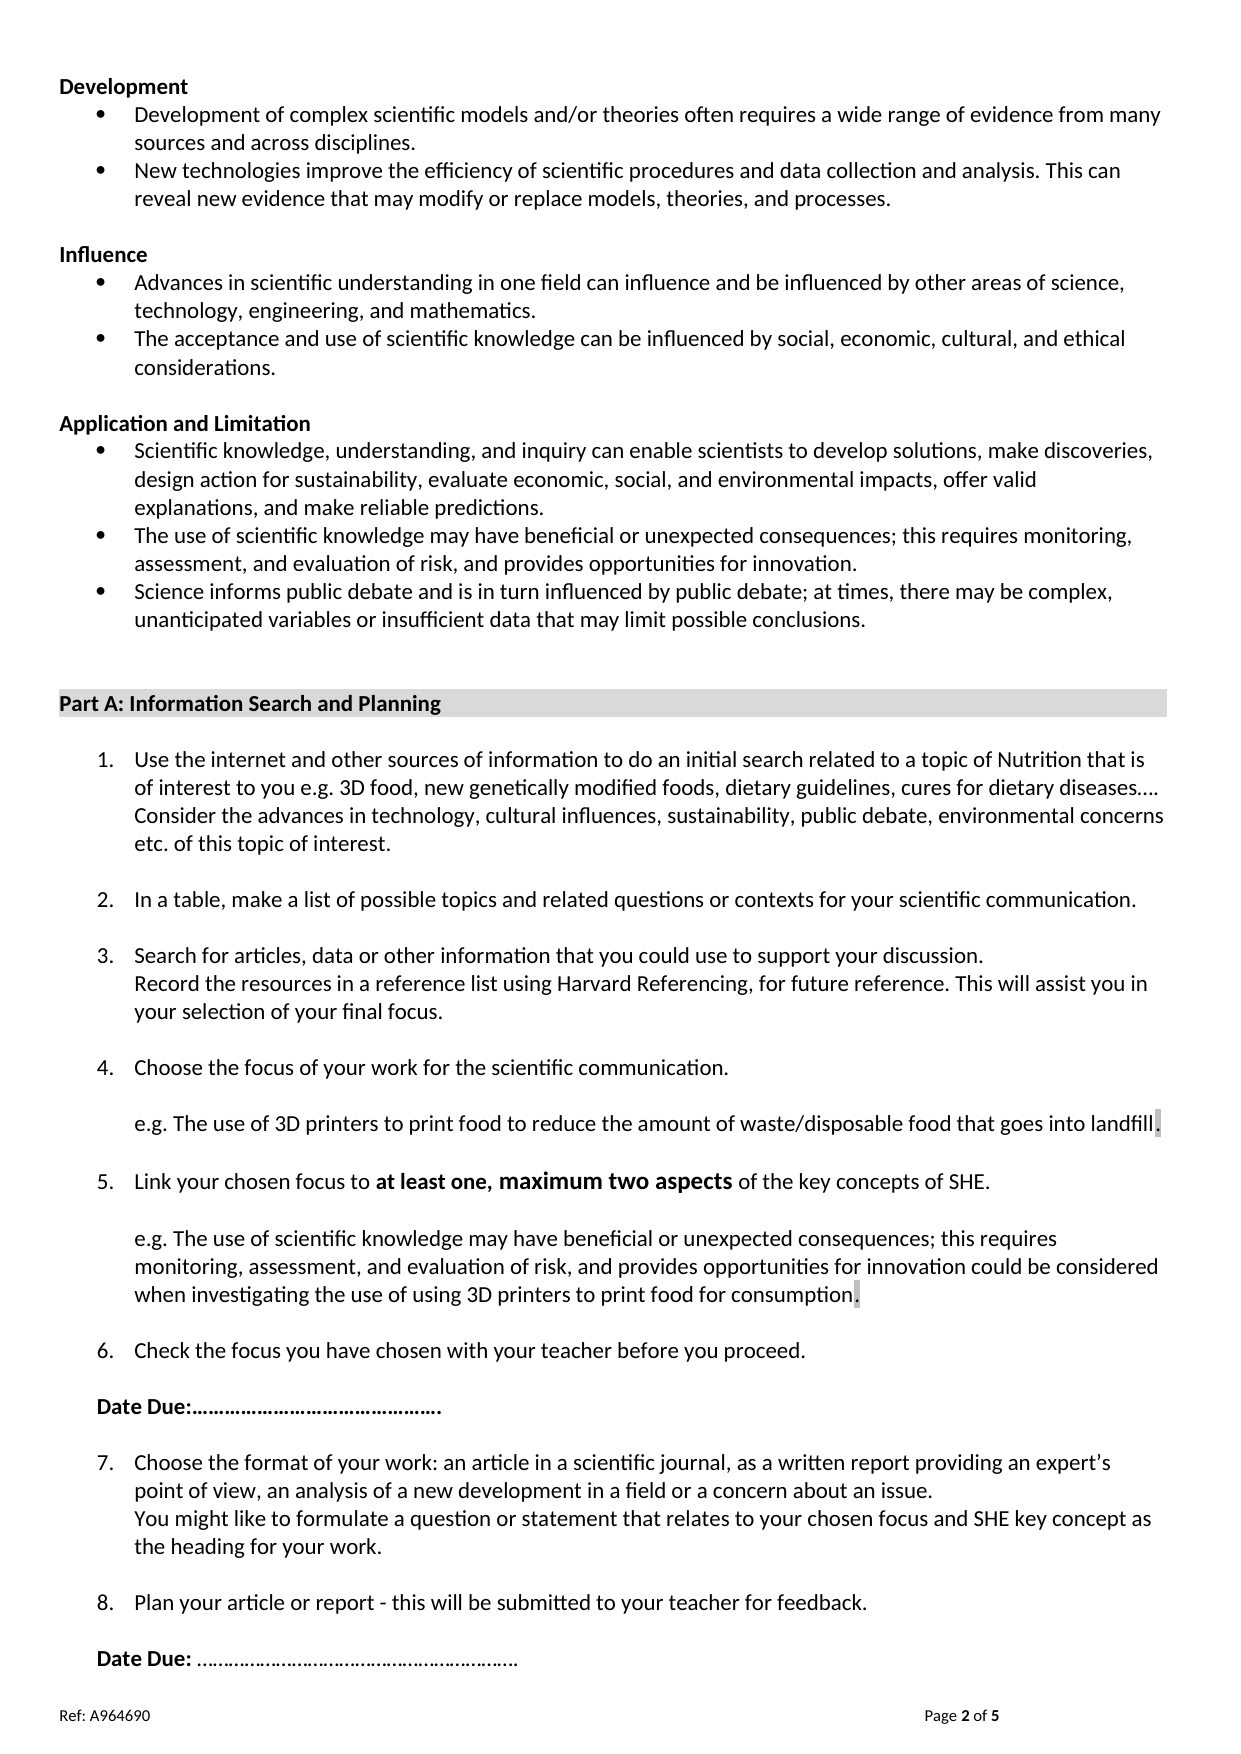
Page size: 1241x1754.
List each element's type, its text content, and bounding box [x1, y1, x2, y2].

list Advances in scientific understanding in one field can influence and be influenced by other areas of science, technology, engineering, and mathematics. [97, 268, 1167, 324]
list Use the internet and other sources of information to do an initial search related to a topic of Nutrition that is of interest to you e.g. 3D food, new genetically modified foods, dietary guidelines, cures for dietary diseases…. Consider the advances in technology, cultural influences, sustainability, public debate, environmental concerns etc. of this topic of interest. [97, 745, 1167, 857]
text Part A: Information Search and Planning [59, 689, 1167, 717]
text You might like to formulate a question or statement that relates to your chosen focus and SHE key concept as the heading for your work. [134, 1504, 1167, 1560]
list Check the focus you have chosen with your teacher before you proceed. [97, 1336, 1167, 1364]
list Choose the format of your work: an article in a scientific journal, as a written report providing an expert’s point of view, an analysis of a new development in a field or a concern about an issue. [97, 1448, 1167, 1504]
text Date Due:………………………………………. [59, 1392, 1167, 1420]
text Record the resources in a reference list using Harvard Referencing, for future reference. This will assist you in your selection of your final focus. [134, 969, 1167, 1025]
list Plan your article or report - this will be submitted to your teacher for feedback. [97, 1588, 1167, 1616]
text Influence [59, 241, 1167, 268]
list Search for articles, data or other information that you could use to support your discussion. [97, 941, 1167, 969]
text e.g. The use of 3D printers to print food to reduce the amount of waste/disposable food that goes into landfill. [134, 1109, 1155, 1137]
text Application and Limitation [59, 409, 1167, 437]
list Development of complex scientific models and/or theories often requires a wide range of evidence from many sources and across disciplines. [97, 100, 1167, 156]
list In a table, make a list of possible topics and related questions or contexts for your scientific communication. [97, 885, 1167, 913]
list Link your chosen focus to at least one, maximum two aspects of the key concepts of SHE. [97, 1165, 1167, 1196]
list The acceptance and use of scientific knowledge can be influenced by social, economic, cultural, and ethical considerations. [97, 324, 1167, 381]
list New technologies improve the efficiency of scientific procedures and data collection and analysis. This can reveal new evidence that may modify or replace models, theories, and processes. [97, 156, 1167, 212]
list Scientific knowledge, understanding, and inquiry can enable scientists to develop solutions, make discoveries, design action for sustainability, evaluate economic, social, and environmental impacts, offer valid explanations, and make reliable predictions. [97, 437, 1167, 521]
list Choose the focus of your work for the scientific communication. [97, 1053, 1167, 1081]
list Science informs public debate and is in turn influenced by public debate; at times, there may be complex, unanticipated variables or insufficient data that may limit possible conclusions. [97, 577, 1167, 633]
text Development [59, 72, 1167, 100]
list The use of scientific knowledge may have beneficial or unexpected consequences; this requires monitoring, assessment, and evaluation of risk, and provides opportunities for innovation. [97, 521, 1167, 577]
text e.g. The use of scientific knowledge may have beneficial or unexpected consequences; this requires monitoring, assessment, and evaluation of risk, and provides opportunities for innovation could be considered when investigating the use of using 3D printers to print food for consumption. [134, 1224, 1167, 1308]
text Date Due: ……………………………………………………. [59, 1644, 1167, 1672]
